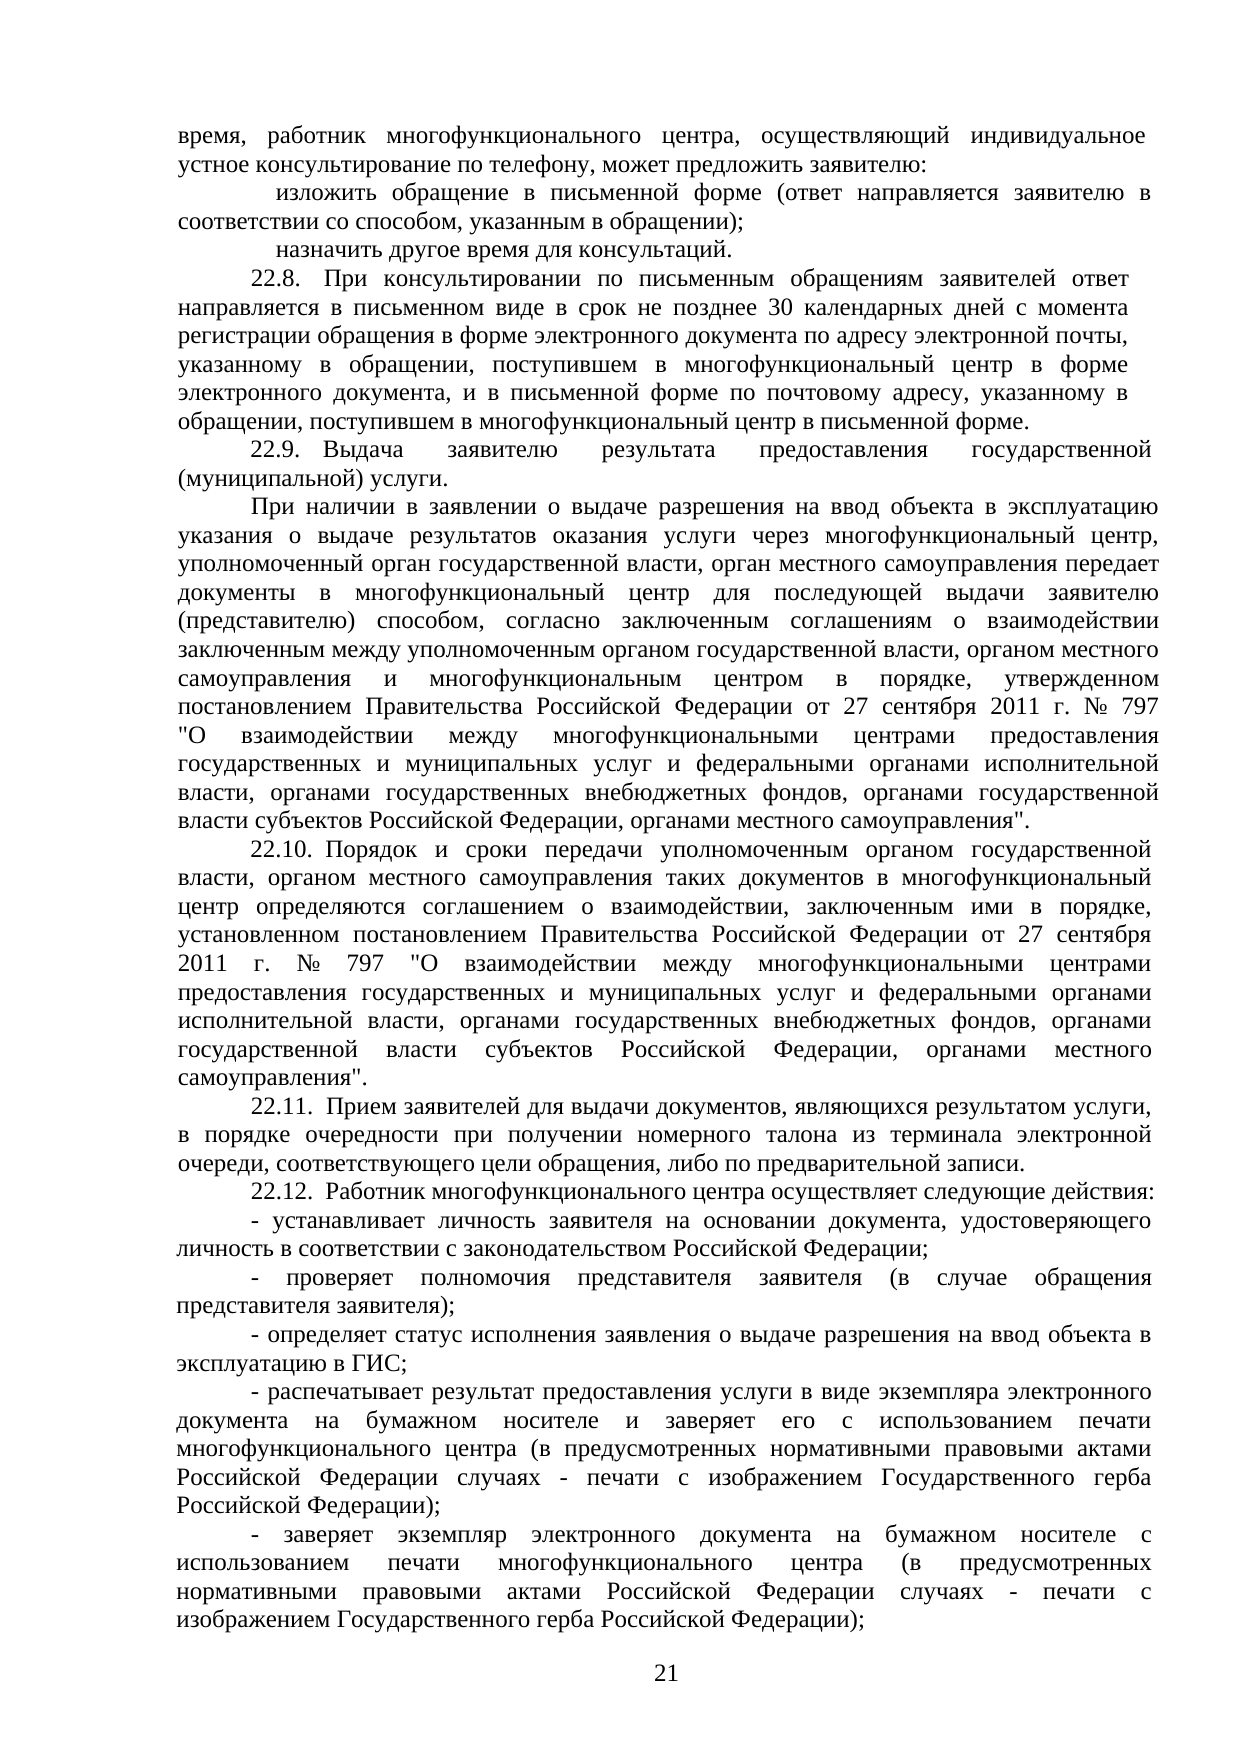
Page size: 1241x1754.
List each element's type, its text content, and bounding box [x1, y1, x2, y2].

text - устанавливает личность заявителя на основании документа, удостоверяющего личность в соответствии с законодательством Российской Федерации; [176, 1205, 1152, 1262]
text При наличии в заявлении о выдаче разрешения на ввод объекта в эксплуатацию указания о выдаче результатов оказания услуги через многофункциональный центр, уполномоченный орган государственной власти, орган местного самоуправления передает документы в многофункциональный центр для последующей выдачи заявителю (представителю) способом, согласно заключенным соглашениям о взаимодействии заключенным между уполномоченным органом государственной власти, органом местного самоуправления и многофункциональным центром в порядке, утвержденном постановлением Правительства Российской Федерации от 27 сентября 2011 г. № 797 "О взаимодействии между многофункциональными центрами предоставления государственных и муниципальных услуг и федеральными органами исполнительной власти, органами государственных внебюджетных фондов, органами государственной власти субъектов Российской Федерации, органами местного самоуправления". [178, 492, 1160, 834]
text - заверяет экземпляр электронного документа на бумажном носителе с использованием печати многофункционального центра (в предусмотренных нормативными правовыми актами Российской Федерации случаях - печати с изображением Государственного герба Российской Федерации); [176, 1519, 1152, 1633]
list Порядок и сроки передачи уполномоченным органом государственной власти, органом местного самоуправления таких документов в многофункциональный центр определяются соглашением о взаимодействии, заключенным ими в порядке, установленном постановлением Правительства Российской Федерации от 27 сентября 2011 г. № 797 "О взаимодействии между многофункциональными центрами предоставления государственных и муниципальных услуг и федеральными органами исполнительной власти, органами государственных внебюджетных фондов, органами государственной власти субъектов Российской Федерации, органами местного самоуправления". [178, 834, 1152, 1091]
text изложить обращение в письменной форме (ответ направляется заявителю в соответствии со способом, указанным в обращении); [178, 178, 1152, 235]
list Выдача заявителю результата предоставления государственной (муниципальной) услуги. [178, 435, 1152, 492]
text - распечатывает результат предоставления услуги в виде экземпляра электронного документа на бумажном носителе и заверяет его с использованием печати многофункционального центра (в предусмотренных нормативными правовыми актами Российской Федерации случаях - печати с изображением Государственного герба Российской Федерации); [176, 1377, 1152, 1519]
list Прием заявителей для выдачи документов, являющихся результатом услуги, в порядке очередности при получении номерного талона из терминала электронной очереди, соответствующего цели обращения, либо по предварительной записи. [178, 1091, 1152, 1177]
text - определяет статус исполнения заявления о выдаче разрешения на ввод объекта в эксплуатацию в ГИС; [176, 1319, 1152, 1377]
text назначить другое время для консультаций. [178, 235, 1152, 263]
text - проверяет полномочия представителя заявителя (в случае обращения представителя заявителя); [176, 1262, 1152, 1319]
list Работник многофункционального центра осуществляет следующие действия: [251, 1177, 1166, 1205]
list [178, 121, 1146, 178]
list При консультировании по письменным обращениям заявителей ответ направляется в письменном виде в срок не позднее 30 календарных дней с момента регистрации обращения в форме электронного документа по адресу электронной почты, указанному в обращении, поступившем в многофункциональный центр в форме электронного документа, и в письменной форме по почтовому адресу, указанному в обращении, поступившем в многофункциональный центр в письменной форме. [178, 263, 1129, 435]
